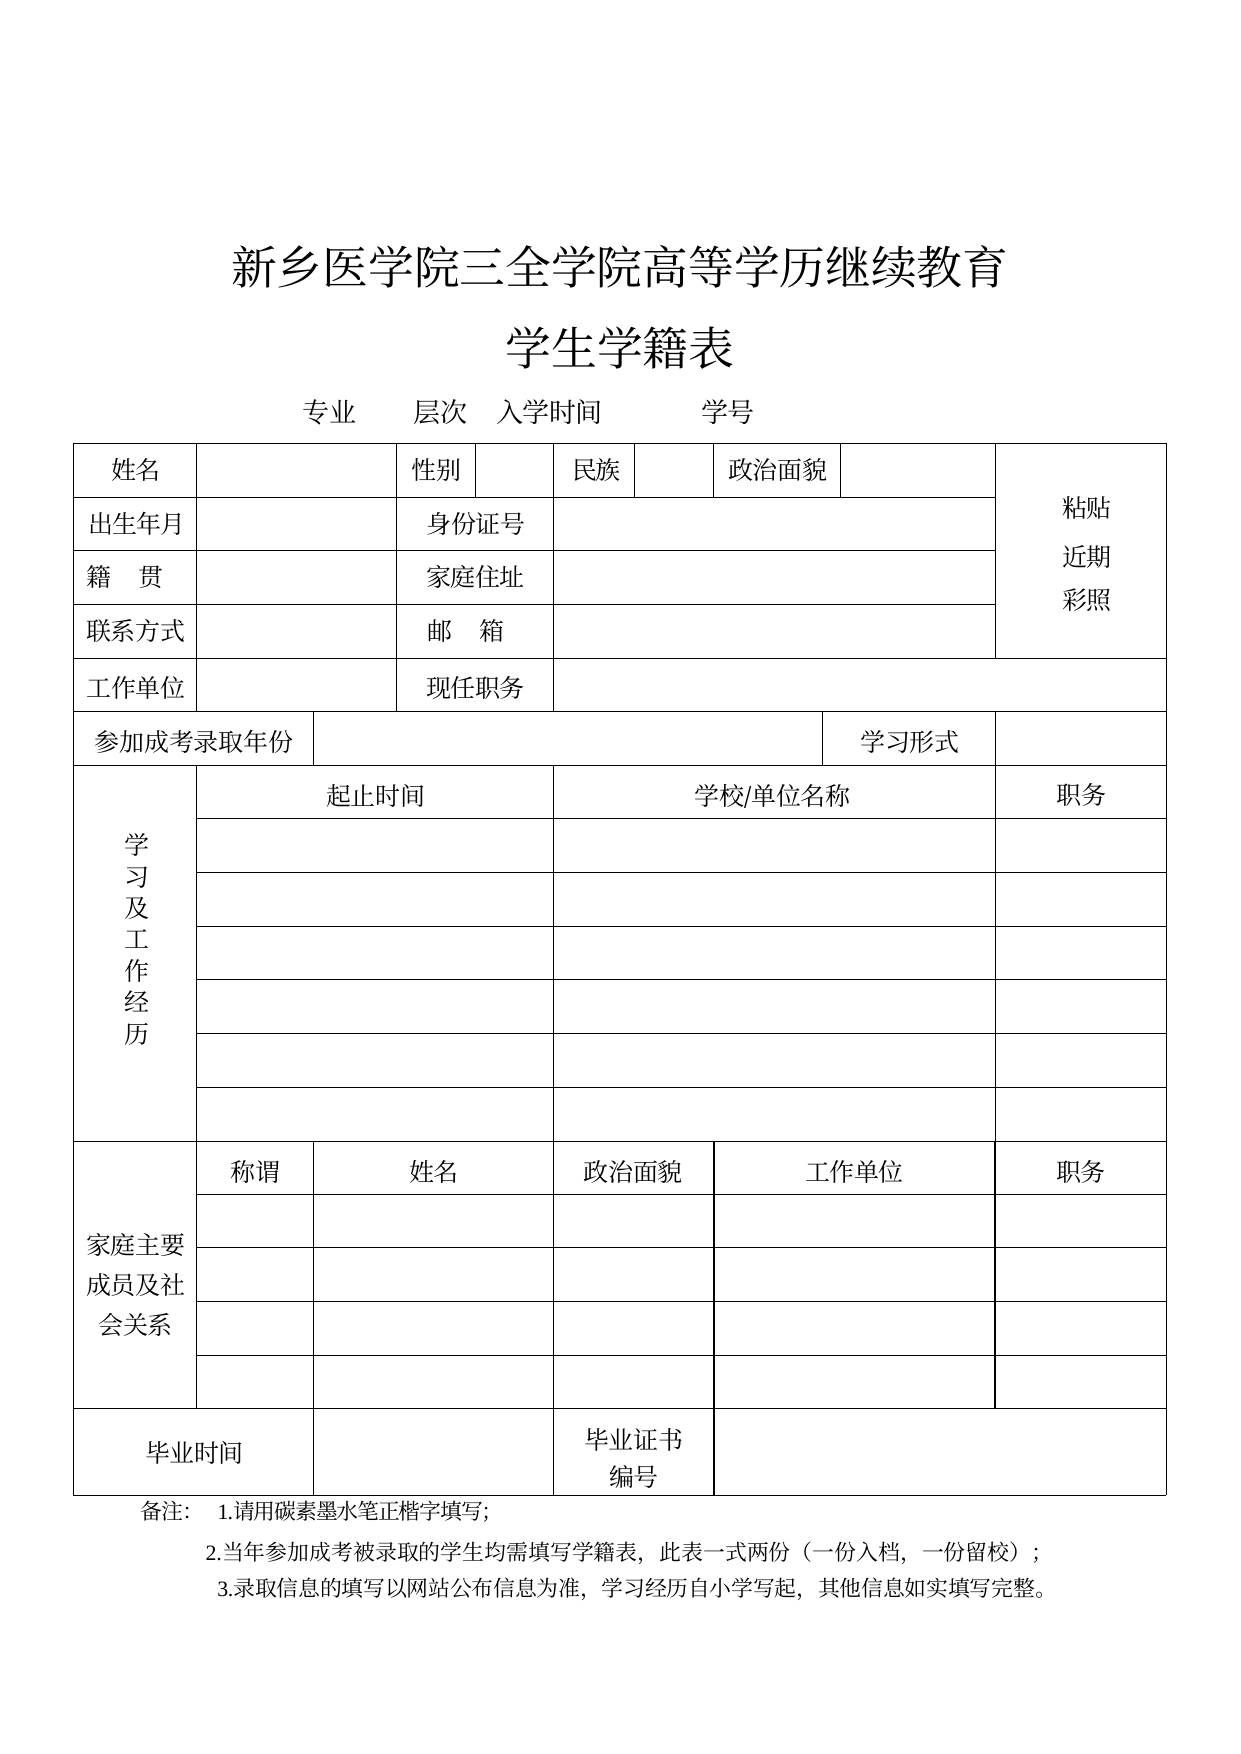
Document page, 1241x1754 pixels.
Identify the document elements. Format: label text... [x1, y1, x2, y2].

table_cell 工作单位 [715, 1142, 994, 1194]
table_cell [197, 1088, 553, 1141]
table_cell [996, 873, 1166, 926]
table_cell [996, 1034, 1166, 1086]
table_cell [996, 1356, 1166, 1408]
table_cell 身份证号 [397, 498, 553, 550]
table_cell [715, 1195, 994, 1247]
table_cell [715, 1248, 994, 1301]
table_cell [197, 927, 553, 979]
table_cell 学校/单位名称 [554, 766, 995, 818]
table_cell 政治面貌 [554, 1142, 713, 1194]
table_cell 毕业时间 [74, 1409, 313, 1494]
table_cell [197, 1195, 313, 1247]
table_cell [197, 980, 553, 1033]
table_cell [996, 1302, 1166, 1354]
table_header 政治面貌 [714, 444, 840, 497]
table_cell 现任职务 [397, 659, 553, 711]
table_cell [554, 1034, 995, 1086]
table_cell [197, 819, 553, 872]
table_cell 工作单位 [74, 659, 196, 711]
table_cell [554, 605, 995, 657]
table_cell [554, 819, 995, 872]
table_cell [996, 819, 1166, 872]
table_cell [314, 1195, 553, 1247]
table_cell [996, 1248, 1166, 1301]
table_cell [996, 980, 1166, 1033]
table_cell [197, 605, 396, 657]
table_cell [715, 1302, 994, 1354]
table_cell [554, 873, 995, 926]
table_cell 姓名 [314, 1142, 553, 1194]
table_cell [197, 1248, 313, 1301]
table_cell 学习形式 [823, 712, 995, 765]
text 专业 层次 入学时间 学号 [73, 398, 1167, 428]
table_header [476, 444, 553, 497]
table_cell [554, 498, 995, 550]
table_cell [314, 1409, 553, 1494]
table_header 性别 [397, 444, 475, 497]
table_cell 职务 [996, 1142, 1166, 1194]
table_cell [314, 1302, 553, 1354]
table_cell [197, 873, 553, 926]
table_cell [996, 712, 1166, 765]
table_header [841, 444, 995, 497]
table_cell 家庭主要 成员及社 会关系 [74, 1142, 196, 1408]
table_cell 毕业证书 编号 [554, 1409, 713, 1494]
table_cell 联系方式 [74, 605, 196, 657]
table_cell [314, 1356, 553, 1408]
table_header [635, 444, 713, 497]
table_cell [554, 1088, 995, 1141]
text 备注： 1.请用碳素墨水笔正楷字填写； [73, 1500, 1167, 1524]
table_cell [554, 1302, 713, 1354]
table_cell 起止时间 [197, 766, 553, 818]
table_cell 籍 贯 [74, 551, 196, 604]
table_cell [996, 927, 1166, 979]
table_cell [197, 1302, 313, 1354]
table_header [197, 444, 396, 497]
table_cell 称谓 [197, 1142, 313, 1194]
table_cell [554, 551, 995, 604]
table_cell [996, 1088, 1166, 1141]
table_cell 家庭住址 [397, 551, 553, 604]
table_cell 出生年月 [74, 498, 196, 550]
table_cell 学 习 及 工 作 经 历 [74, 766, 196, 1141]
table_cell [197, 1034, 553, 1086]
table_header 粘贴 近期 彩照 [996, 444, 1166, 657]
table_header 民族 [554, 444, 634, 497]
table_cell [715, 1409, 1166, 1494]
table_header 姓名 [74, 444, 196, 497]
table_cell [197, 1356, 313, 1408]
table_cell [197, 659, 396, 711]
table_cell [554, 1195, 713, 1247]
table_cell [554, 659, 1166, 711]
text 新乡医学院三全学院高等学历继续教育 学生学籍表 [231, 232, 1009, 378]
table_cell [996, 1195, 1166, 1247]
text 2.当年参加成考被录取的学生均需填写学籍表，此表一式两份（一份入档，一份留校）； 3.录取信息的填写以网站公布信息为准，学习经历自小学写起，其他信息如实填写完整。 [205, 1535, 1049, 1602]
table_cell [197, 551, 396, 604]
table_cell [314, 712, 822, 765]
table_cell [715, 1356, 994, 1408]
table_cell [554, 1248, 713, 1301]
table_cell 参加成考录取年份 [74, 712, 313, 765]
table_cell [554, 980, 995, 1033]
table_cell [554, 1356, 713, 1408]
table_cell [314, 1248, 553, 1301]
table_cell 职务 [996, 766, 1166, 818]
table_cell [197, 498, 396, 550]
table_cell [554, 927, 995, 979]
table_cell 邮 箱 [397, 605, 553, 657]
